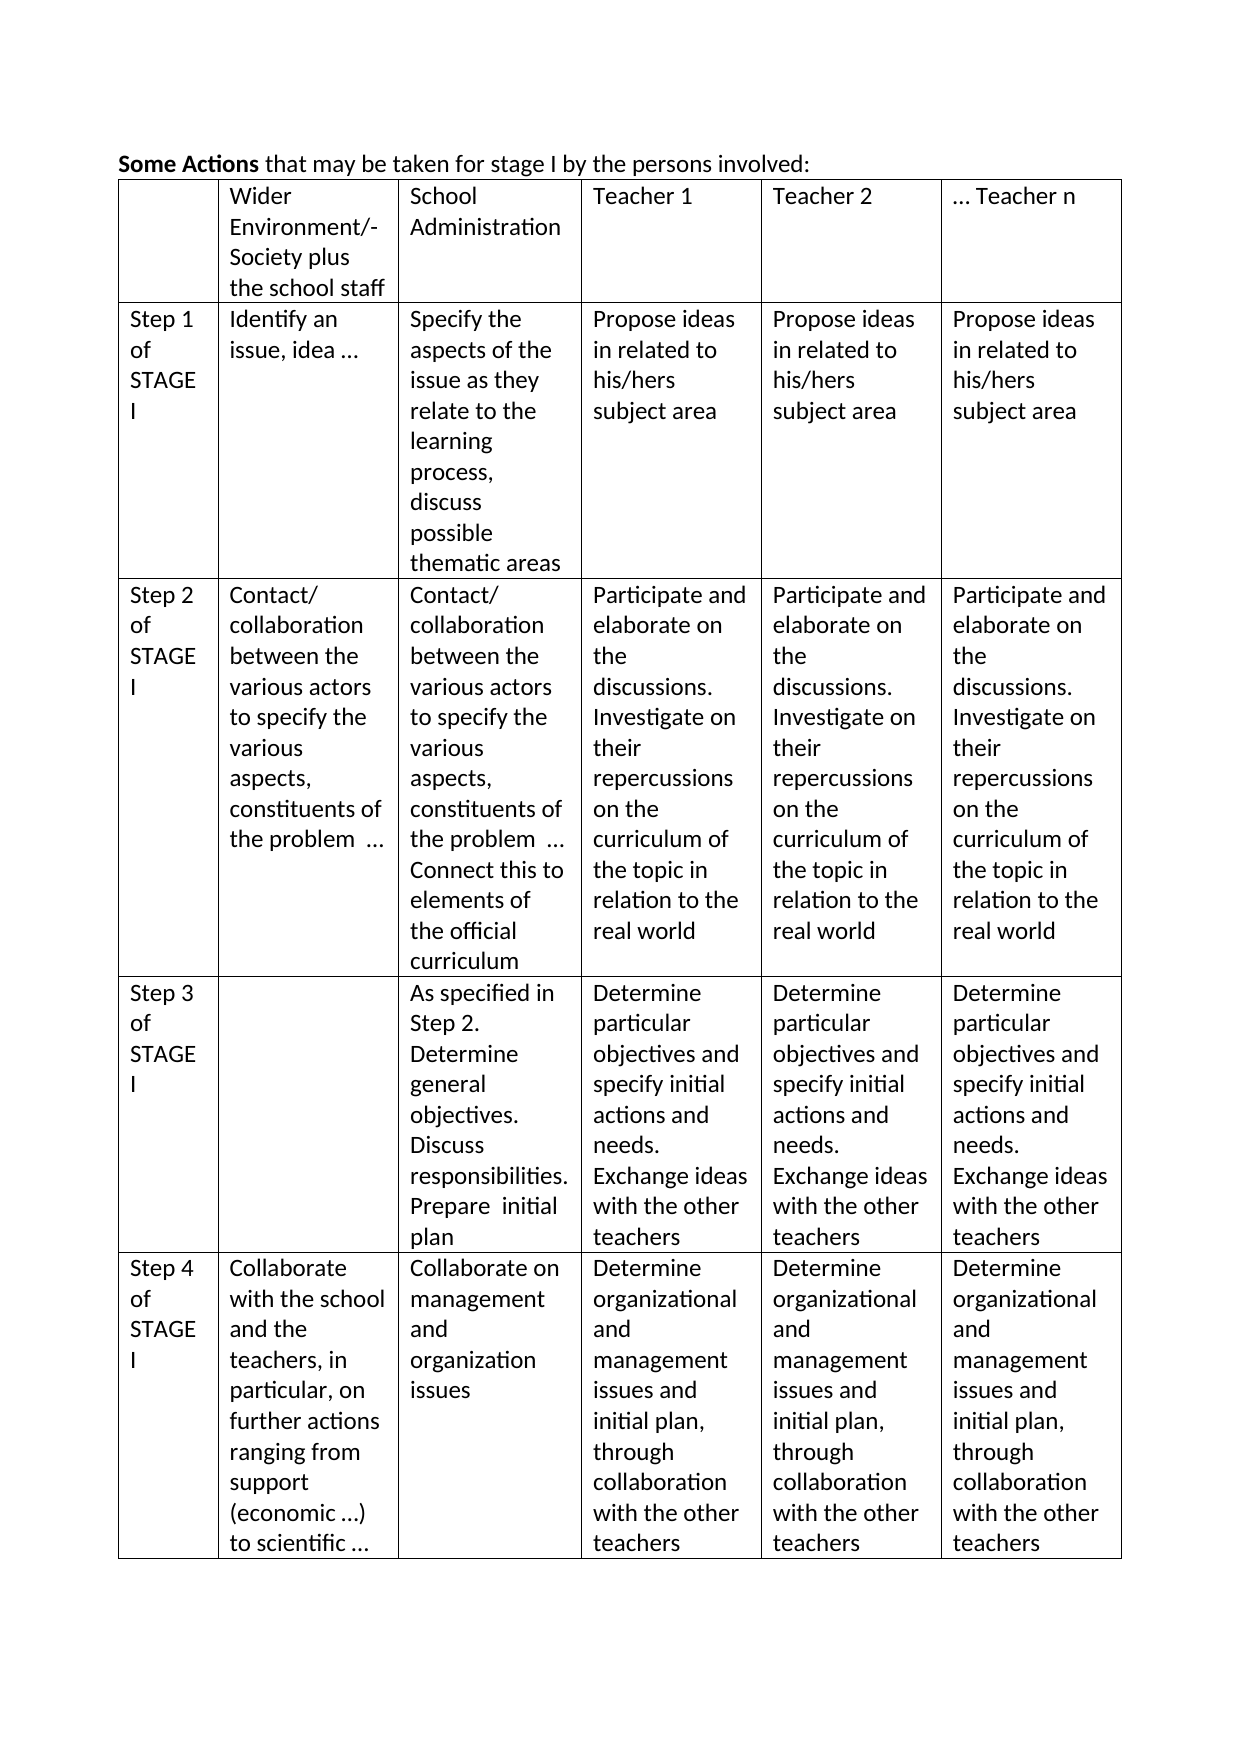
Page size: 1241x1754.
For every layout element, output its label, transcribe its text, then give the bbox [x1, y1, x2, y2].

table_cell Participate and elaborate on the discussions. Investigate on their repercussions on the curriculum of the topic in relation to the real world [582, 579, 761, 976]
table_cell Contact/ collaboration between the various actors to specify the various aspects, constituents of the problem … [219, 579, 398, 976]
table_cell Determine organizational and management issues and initial plan, through collaboration with the other teachers [762, 1253, 941, 1558]
table_cell As specified in Step 2. Determine general objectives. Discuss responsibilities. Prepare initial plan [399, 977, 581, 1252]
table_cell Collaborate on management and organization issues [399, 1253, 581, 1558]
table_cell [219, 977, 398, 1252]
table_cell Determine particular objectives and specify initial actions and needs. Exchange ideas with the other teachers [582, 977, 761, 1252]
table_cell Step 2 of STAGE I [119, 579, 218, 976]
table_cell Determine particular objectives and specify initial actions and needs. Exchange ideas with the other teachers [762, 977, 941, 1252]
table_cell Step 3 of STAGE I [119, 977, 218, 1252]
table_cell Participate and elaborate on the discussions. Investigate on their repercussions on the curriculum of the topic in relation to the real world [942, 579, 1121, 976]
table_cell Determine organizational and management issues and initial plan, through collaboration with the other teachers [582, 1253, 761, 1558]
table_header [119, 180, 218, 302]
table_cell Participate and elaborate on the discussions. Investigate on their repercussions on the curriculum of the topic in relation to the real world [762, 579, 941, 976]
table_header Teacher 2 [762, 180, 941, 302]
table_cell Identify an issue, idea … [219, 303, 398, 578]
table_cell Step 1 of STAGE I [119, 303, 218, 578]
table_cell Specify the aspects of the issue as they relate to the learning process, discuss possible thematic areas [399, 303, 581, 578]
table_cell Collaborate with the school and the teachers, in particular, on further actions ranging from support (economic …) to scientific … [219, 1253, 398, 1558]
table_cell Contact/ collaboration between the various actors to specify the various aspects, constituents of the problem … Connect this to elements of the official curriculum [399, 579, 581, 976]
table_header … Teacher n [942, 180, 1121, 302]
text Some Actions that may be taken for stage I by the persons involved: [118, 149, 1122, 179]
table_header School Administration [399, 180, 581, 302]
table_cell Determine particular objectives and specify initial actions and needs. Exchange ideas with the other teachers [942, 977, 1121, 1252]
table_cell Propose ideas in related to his/hers subject area [762, 303, 941, 578]
table_header Wider Environment/-Society plus the school staff [219, 180, 398, 302]
table_cell Propose ideas in related to his/hers subject area [942, 303, 1121, 578]
table_cell Step 4 of STAGE I [119, 1253, 218, 1558]
table_cell Propose ideas in related to his/hers subject area [582, 303, 761, 578]
table_header Teacher 1 [582, 180, 761, 302]
table_cell Determine organizational and management issues and initial plan, through collaboration with the other teachers [942, 1253, 1121, 1558]
